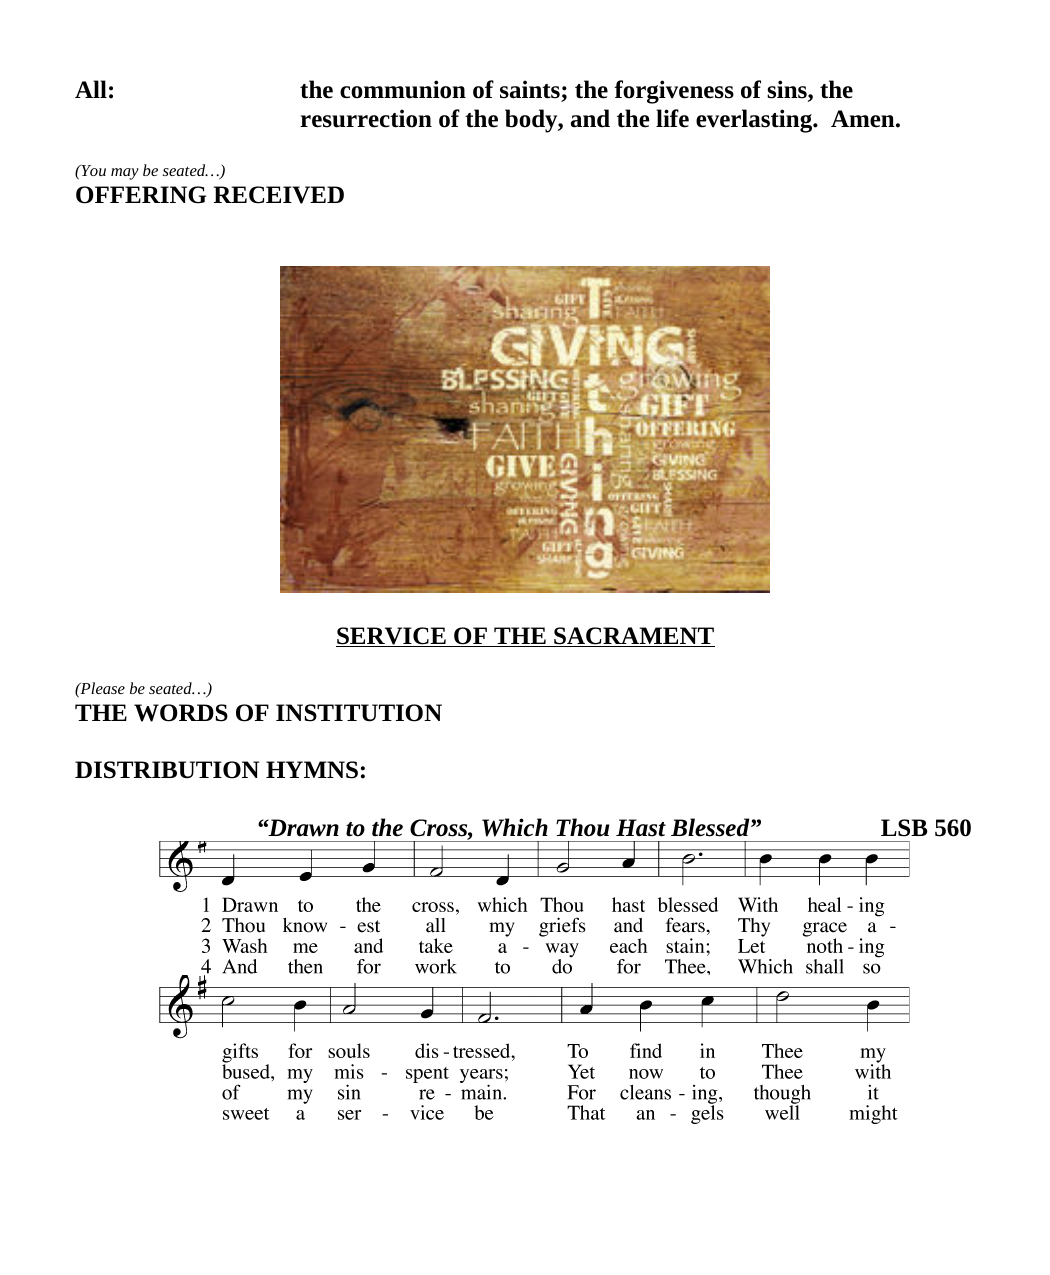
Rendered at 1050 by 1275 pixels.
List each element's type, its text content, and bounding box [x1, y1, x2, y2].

text (You may be seated…) [75, 161, 975, 180]
picture [280, 266, 770, 593]
text DISTRIBUTION HYMNS: [75, 755, 975, 784]
text “Drawn to the Cross, Which Thou Hast Blessed” LSB 560 [75, 813, 975, 841]
text (Please be seated…) [75, 678, 975, 698]
text All: the communion of saints; the forgiveness of sins, the resurrection of the body, and the life everlasting. Amen. [75, 75, 975, 132]
text THE WORDS OF INSTITUTION [75, 698, 975, 726]
text OFFERING RECEIVED [75, 180, 975, 209]
picture [159, 841, 910, 1124]
text SERVICE OF THE SACRAMENT [75, 621, 975, 650]
